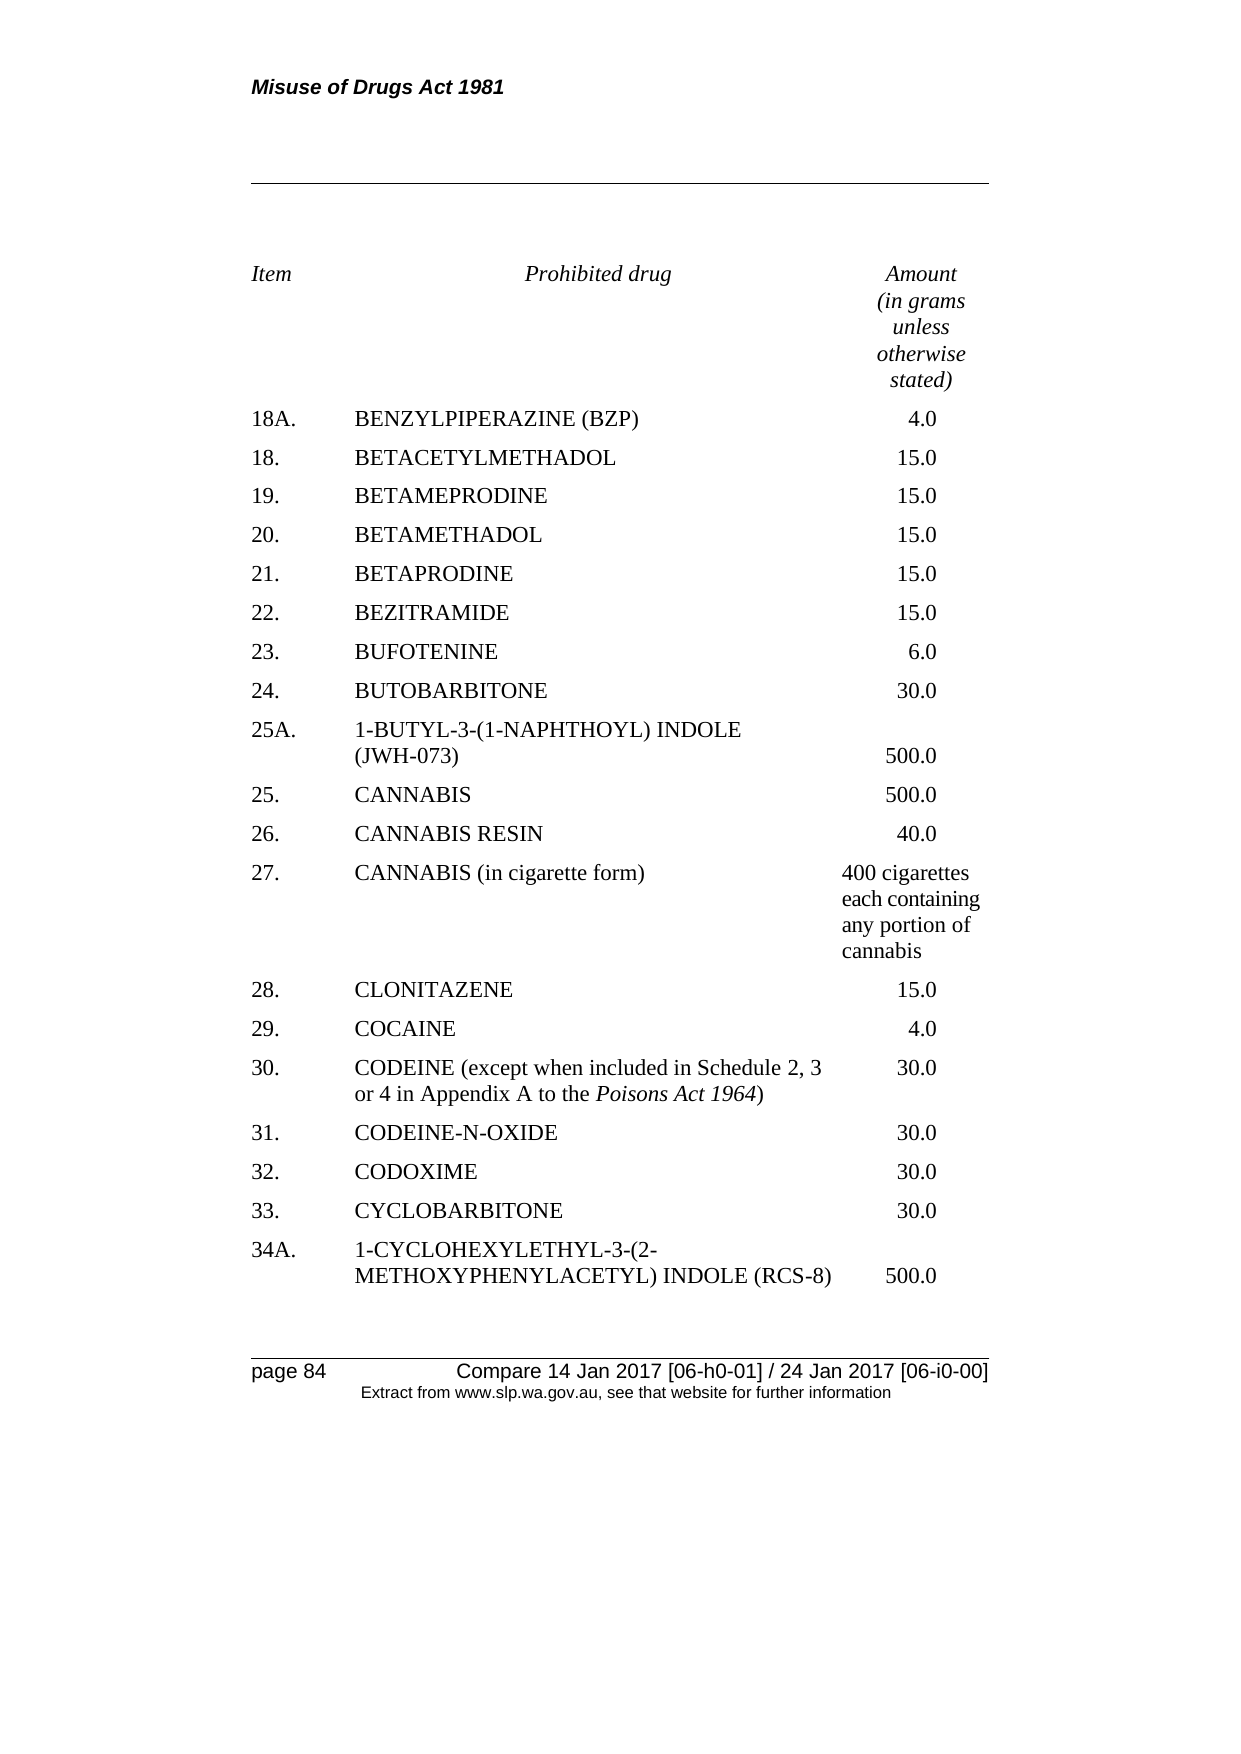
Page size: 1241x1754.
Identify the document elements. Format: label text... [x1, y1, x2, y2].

table_cell 27. [236, 846, 339, 964]
table_cell 30.0 [857, 1107, 986, 1146]
table_cell 15.0 [857, 509, 986, 548]
table_cell 40.0 [857, 807, 986, 846]
table_cell 6.0 [857, 625, 986, 664]
table_cell CODOXIME [340, 1146, 857, 1184]
table_cell 18A. [236, 392, 339, 431]
table_cell 28. [236, 964, 339, 1003]
table_cell 1-BUTYL-3-(1-NAPHTHOYL) INDOLE (JWH-073) [340, 703, 857, 768]
table_cell 4.0 [857, 392, 986, 431]
table_cell 29. [236, 1003, 339, 1042]
table_cell 4.0 [857, 1003, 986, 1042]
table_cell 500.0 [857, 1224, 986, 1289]
table_header Prohibited drug [340, 248, 857, 392]
table_cell 26. [236, 807, 339, 846]
table_cell BUTOBARBITONE [340, 664, 857, 703]
table_cell 30.0 [857, 1185, 986, 1223]
table_cell 15.0 [857, 587, 986, 625]
table_cell 30. [236, 1042, 339, 1107]
table_cell 25A. [236, 703, 339, 768]
table_cell BETAPRODINE [340, 548, 857, 587]
table_cell 18. [236, 431, 339, 470]
table_cell 21. [236, 548, 339, 587]
table_cell 15.0 [857, 964, 986, 1003]
table_cell BUFOTENINE [340, 625, 857, 664]
table_cell 31. [236, 1107, 339, 1146]
table_cell CLONITAZENE [340, 964, 857, 1003]
table_cell BEZITRAMIDE [340, 587, 857, 625]
table_cell 15.0 [857, 548, 986, 587]
table_cell BETACETYLMETHADOL [340, 431, 857, 470]
table_cell 15.0 [857, 431, 986, 470]
table_cell BETAMETHADOL [340, 509, 857, 548]
table_cell CODEINE (except when included in Schedule 2, 3 or 4 in Appendix A to the Poisons Act 1964) [340, 1042, 857, 1107]
table_cell 30.0 [857, 664, 986, 703]
table_cell CODEINE-N-OXIDE [340, 1107, 857, 1146]
table_cell 1-CYCLOHEXYLETHYL-3-(2- METHOXYPHENYLACETYL) INDOLE (RCS-8) [340, 1224, 857, 1289]
table_cell 34A. [236, 1224, 339, 1289]
table_cell CANNABIS (in cigarette form) [340, 846, 827, 964]
table_cell COCAINE [340, 1003, 857, 1042]
table_cell 25. [236, 768, 339, 807]
table_cell 30.0 [857, 1042, 986, 1107]
table_cell CYCLOBARBITONE [340, 1185, 857, 1223]
table_cell BENZYLPIPERAZINE (BZP) [340, 392, 857, 431]
table_cell 24. [236, 664, 339, 703]
table_cell 32. [236, 1146, 339, 1184]
table_cell 30.0 [857, 1146, 986, 1184]
table_cell 15.0 [857, 470, 986, 509]
table_cell 400 cigarettes each containing any portion of cannabis [827, 846, 986, 964]
table_cell 22. [236, 587, 339, 625]
table_cell 20. [236, 509, 339, 548]
table_cell CANNABIS [340, 768, 857, 807]
table_cell CANNABIS RESIN [340, 807, 857, 846]
table_cell 500.0 [857, 768, 986, 807]
table_cell BETAMEPRODINE [340, 470, 857, 509]
table_cell 23. [236, 625, 339, 664]
table_cell 19. [236, 470, 339, 509]
table_cell 33. [236, 1185, 339, 1223]
table_cell 500.0 [857, 703, 986, 768]
table_header Item [236, 248, 339, 392]
table_header Amount (in grams unless otherwise stated) [857, 248, 986, 392]
